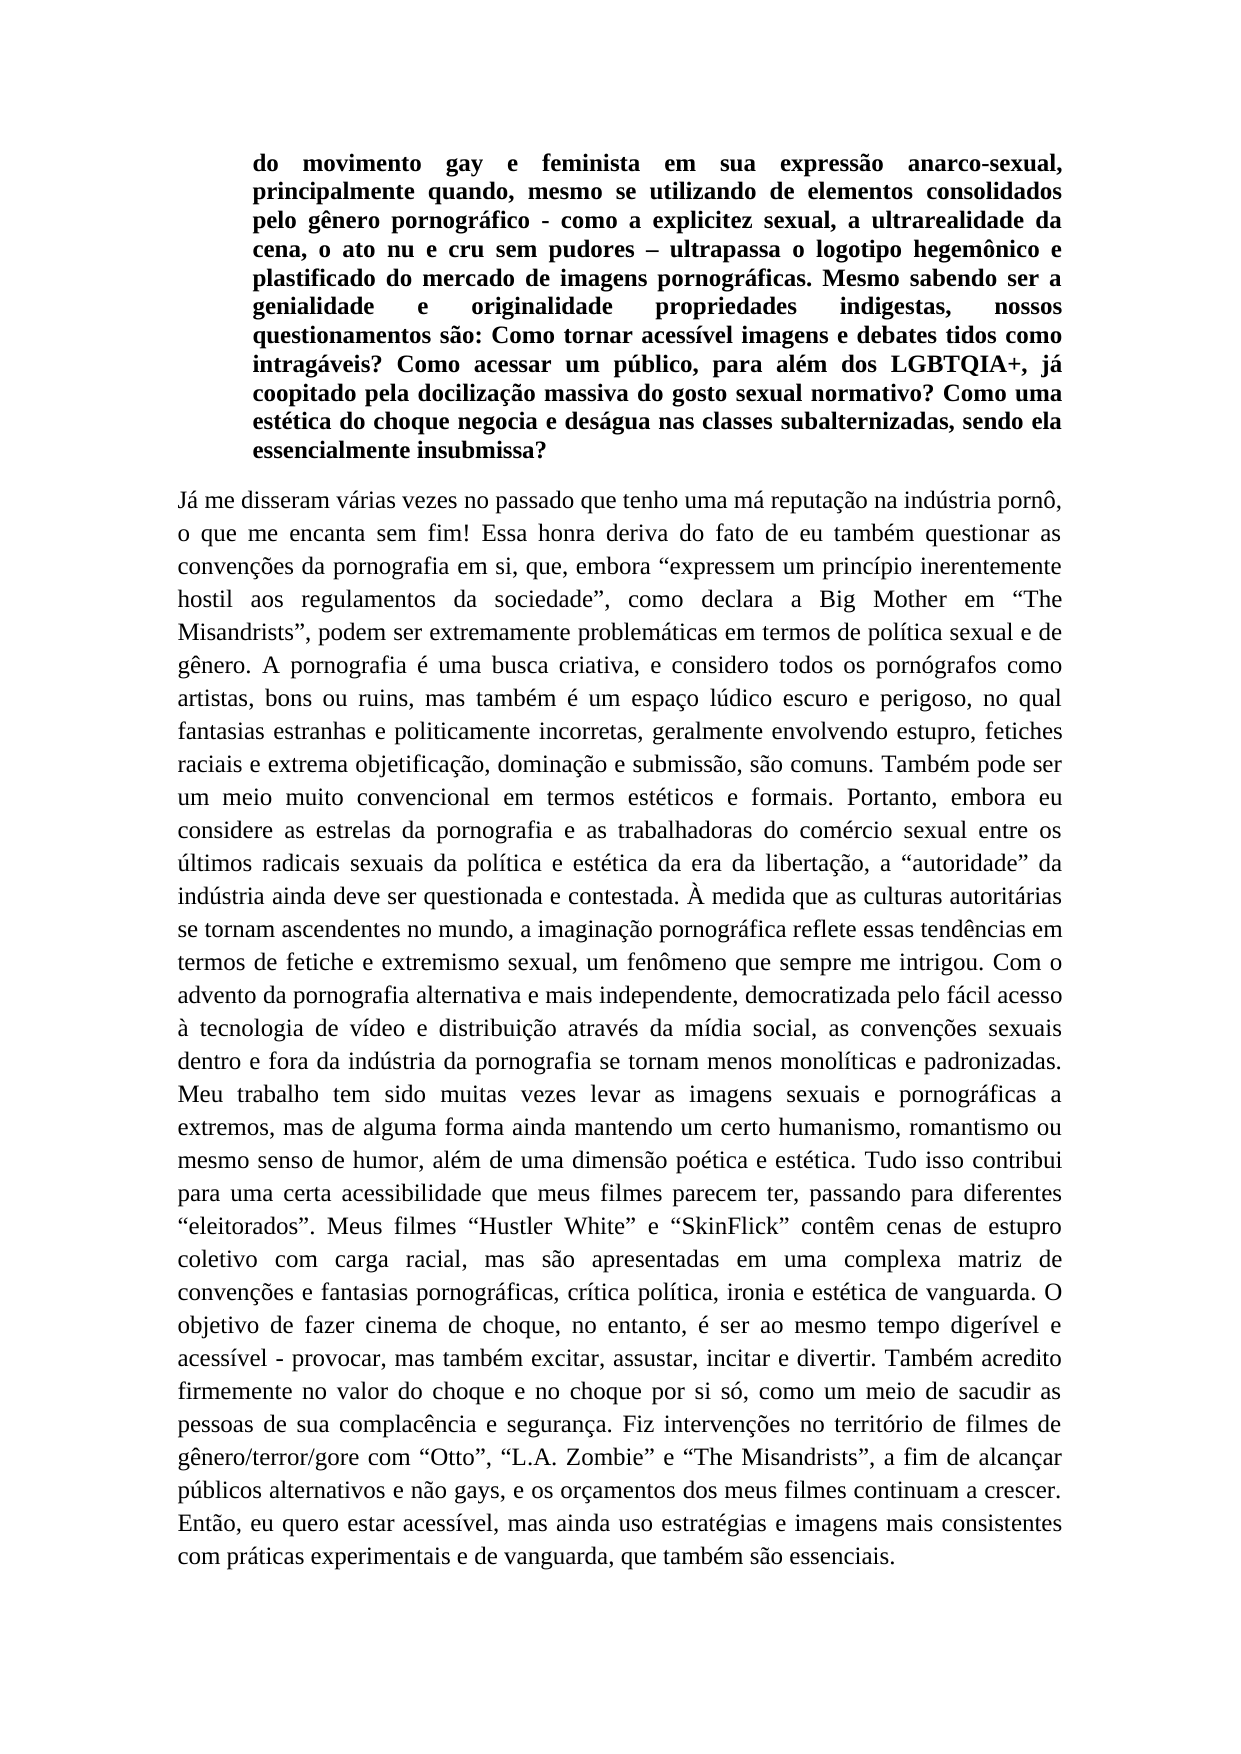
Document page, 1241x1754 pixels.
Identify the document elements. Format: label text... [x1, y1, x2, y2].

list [215, 148, 1063, 464]
text Já me disseram várias vezes no passado que tenho uma má reputação na indústria pornô, o que me encanta sem fim! Essa honra deriva do fato de eu também questionar as convenções da pornografia em si, que, embora “expressem um princípio inerentemente hostil aos regulamentos da sociedade”, como declara a Big Mother em “The Misandrists”, podem ser extremamente problemáticas em termos de política sexual e de gênero. A pornografia é uma busca criativa, e considero todos os pornógrafos como artistas, bons ou ruins, mas também é um espaço lúdico escuro e perigoso, no qual fantasias estranhas e politicamente incorretas, geralmente envolvendo estupro, fetiches raciais e extrema objetificação, dominação e submissão, são comuns. Também pode ser um meio muito convencional em termos estéticos e formais. Portanto, embora eu considere as estrelas da pornografia e as trabalhadoras do comércio sexual entre os últimos radicais sexuais da política e estética da era da libertação, a “autoridade” da indústria ainda deve ser questionada e contestada. À medida que as culturas autoritárias se tornam ascendentes no mundo, a imaginação pornográfica reflete essas tendências em termos de fetiche e extremismo sexual, um fenômeno que sempre me intrigou. Com o advento da pornografia alternativa e mais independente, democratizada pelo fácil acesso à tecnologia de vídeo e distribuição através da mídia social, as convenções sexuais dentro e fora da indústria da pornografia se tornam menos monolíticas e padronizadas. Meu trabalho tem sido muitas vezes levar as imagens sexuais e pornográficas a extremos, mas de alguma forma ainda mantendo um certo humanismo, romantismo ou mesmo senso de humor, além de uma dimensão poética e estética. Tudo isso contribui para uma certa acessibilidade que meus filmes parecem ter, passando para diferentes “eleitorados”. Meus filmes “Hustler White” e “SkinFlick” contêm cenas de estupro coletivo com carga racial, mas são apresentadas em uma complexa matriz de convenções e fantasias pornográficas, crítica política, ironia e estética de vanguarda. O objetivo de fazer cinema de choque, no entanto, é ser ao mesmo tempo digerível e acessível - provocar, mas também excitar, assustar, incitar e divertir. Também acredito firmemente no valor do choque e no choque por si só, como um meio de sacudir as pessoas de sua complacência e segurança. Fiz intervenções no território de filmes de gênero/terror/gore com “Otto”, “L.A. Zombie” e “The Misandrists”, a fim de alcançar públicos alternativos e não gays, e os orçamentos dos meus filmes continuam a crescer. Então, eu quero estar acessível, mas ainda uso estratégias e imagens mais consistentes com práticas experimentais e de vanguarda, que também são essenciais. [177, 485, 1063, 1570]
